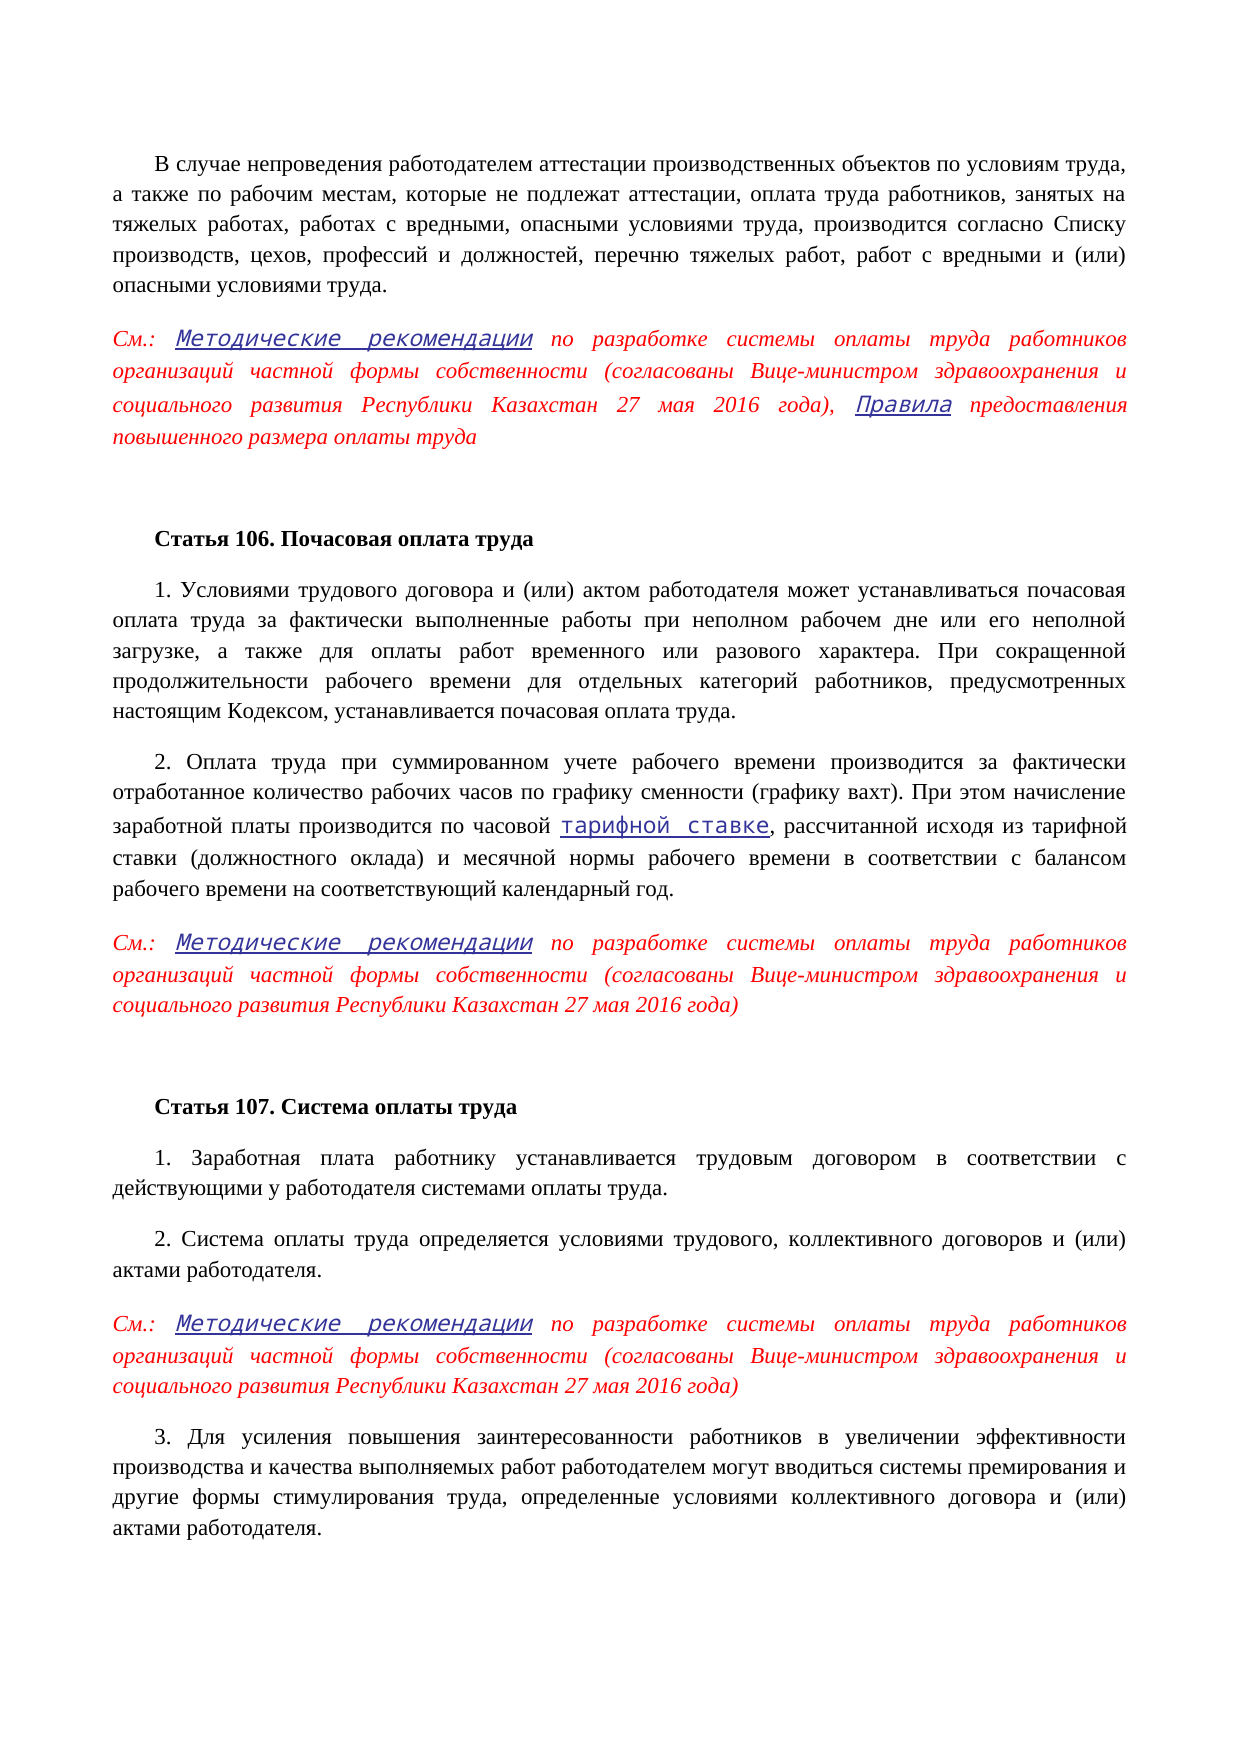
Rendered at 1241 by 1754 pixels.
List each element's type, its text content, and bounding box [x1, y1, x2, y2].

text 2. Система оплаты труда определяется условиями трудового, коллективного договоров и (или) актами работодателя. [112, 1225, 1128, 1282]
text Статья 107. Система оплаты труда [154, 1093, 1128, 1119]
text В случае непроведения работодателем аттестации производственных объектов по условиям труда, а также по рабочим местам, которые не подлежат аттестации, оплата труда работников, занятых на тяжелых работах, работах с вредными, опасными условиями труда, производится согласно Списку производств, цехов, профессий и должностей, перечню тяжелых работ, работ с вредными и (или) опасными условиями труда. [112, 150, 1128, 297]
text 1. Заработная плата работнику устанавливается трудовым договором в соответствии с действующими у работодателя системами оплаты труда. [112, 1144, 1128, 1201]
text 2. Оплата труда при суммированном учете рабочего времени производится за фактически отработанное количество рабочих часов по графику сменности (графику вахт). При этом начисление заработной платы производится по часовой тарифной ставке, рассчитанной исходя из тарифной ставки (должностного оклада) и месячной нормы рабочего времени в соответствии с балансом рабочего времени на соответствующий календарный год. [112, 748, 1128, 901]
text 3. Для усиления повышения заинтересованности работников в увеличении эффективности производства и качества выполняемых работ работодателем могут вводиться системы премирования и другие формы стимулирования труда, определенные условиями коллективного договора и (или) актами работодателя. [112, 1423, 1128, 1540]
text Статья 106. Почасовая оплата труда [154, 525, 1128, 552]
text 1. Условиями трудового договора и (или) актом работодателя может устанавливаться почасовая оплата труда за фактически выполненные работы при неполном рабочем дне или его неполной загрузке, а также для оплаты работ временного или разового характера. При сокращенной продолжительности рабочего времени для отдельных категорий работников, предусмотренных настоящим Кодексом, устанавливается почасовая оплата труда. [112, 576, 1128, 723]
text См.: Методические рекомендации по разработке системы оплаты труда работников организаций частной формы собственности (согласованы Вице-министром здравоохранения и социального развития Республики Казахстан 27 мая 2016 года), Правила предоставления повышенного размера оплаты труда [112, 322, 1128, 449]
